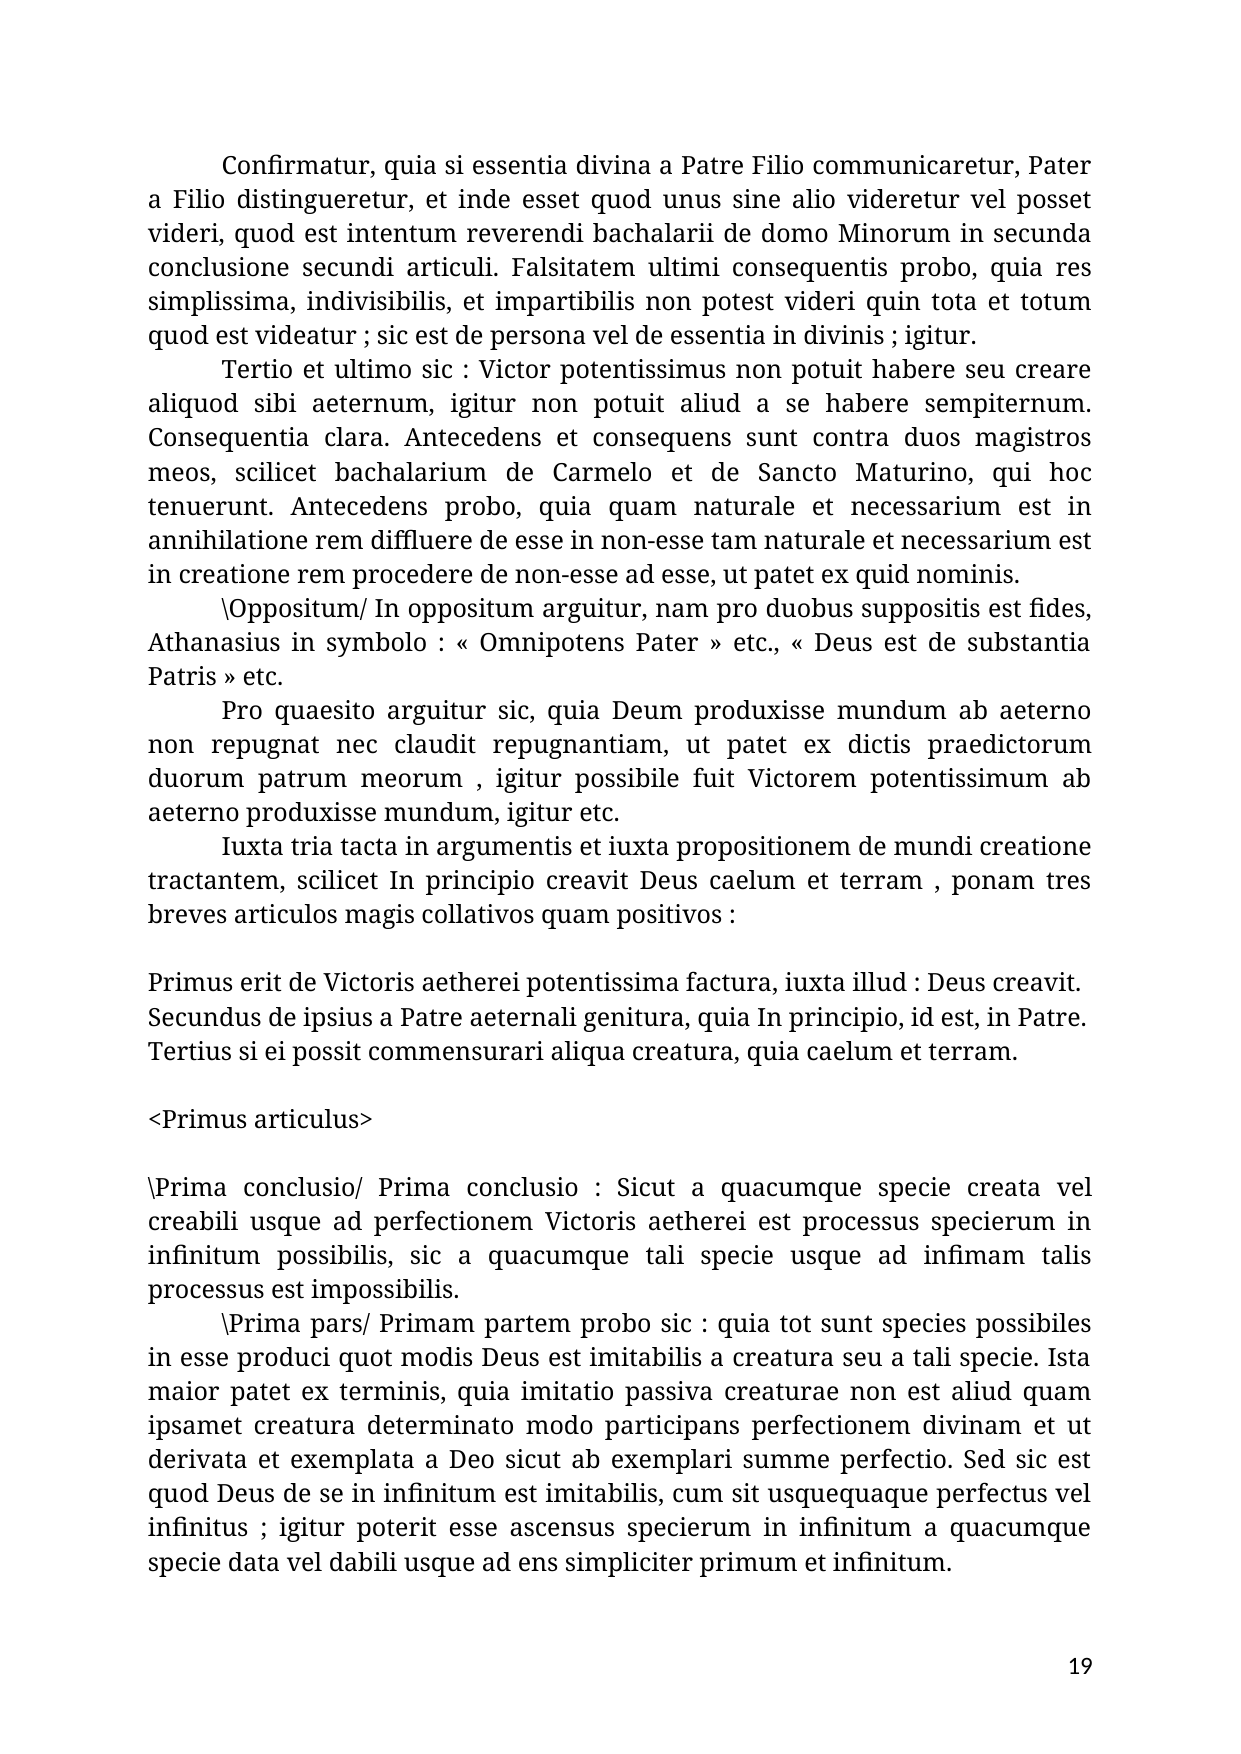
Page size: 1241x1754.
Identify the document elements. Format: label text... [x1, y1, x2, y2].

text Tertio et ultimo sic : Victor potentissimus non potuit habere seu creare aliquod sibi aeternum, igitur non potuit aliud a se habere sempiternum. Consequentia clara. Antecedens et consequens sunt contra duos magistros meos, scilicet bachalarium de Carmelo et de Sancto Maturino, qui hoc tenuerunt. Antecedens probo, quia quam naturale et necessarium est in annihilatione rem diffluere de esse in non-esse tam naturale et necessarium est in creatione rem procedere de non-esse ad esse, ut patet ex quid nominis. [148, 352, 1093, 590]
text <Primus articulus> [148, 1101, 1093, 1135]
text Confirmatur, quia si essentia divina a Patre Filio communicaretur, Pater a Filio distingueretur, et inde esset quod unus sine alio videretur vel posset videri, quod est intentum reverendi bachalarii de domo Minorum in secunda conclusione secundi articuli. Falsitatem ultimi consequentis probo, quia res simplissima, indivisibilis, et impartibilis non potest videri quin tota et totum quod est videatur ; sic est de persona vel de essentia in divinis ; igitur. [148, 148, 1093, 352]
text Tertius si ei possit commensurari aliqua creatura, quia caelum et terram. [148, 1033, 1093, 1067]
text Primus erit de Victoris aetherei potentissima factura, iuxta illud : Deus creavit. [148, 965, 1093, 999]
text Secundus de ipsius a Patre aeternali genitura, quia In principio, id est, in Patre. [148, 999, 1093, 1033]
text \Prima pars/ Primam partem probo sic : quia tot sunt species possibiles in esse produci quot modis Deus est imitabilis a creatura seu a tali specie. Ista maior patet ex terminis, quia imitatio passiva creaturae non est aliud quam ipsamet creatura determinato modo participans perfectionem divinam et ut derivata et exemplata a Deo sicut ab exemplari summe perfectio. Sed sic est quod Deus de se in infinitum est imitabilis, cum sit usquequaque perfectus vel infinitus ; igitur poterit esse ascensus specierum in infinitum a quacumque specie data vel dabili usque ad ens simpliciter primum et infinitum. [148, 1306, 1093, 1578]
text \Prima conclusio/ Prima conclusio : Sicut a quacumque specie creata vel creabili usque ad perfectionem Victoris aetherei est processus specierum in infinitum possibilis, sic a quacumque tali specie usque ad infimam talis processus est impossibilis. [148, 1169, 1093, 1306]
text Iuxta tria tacta in argumentis et iuxta propositionem de mundi creatione tractantem, scilicet In principio creavit Deus caelum et terram , ponam tres breves articulos magis collativos quam positivos : [148, 829, 1093, 931]
text Pro quaesito arguitur sic, quia Deum produxisse mundum ab aeterno non repugnat nec claudit repugnantiam, ut patet ex dictis praedictorum duorum patrum meorum , igitur possibile fuit Victorem potentissimum ab aeterno produxisse mundum, igitur etc. [148, 693, 1093, 829]
text \Oppositum/ In oppositum arguitur, nam pro duobus suppositis est fides, Athanasius in symbolo : « Omnipotens Pater » etc., « Deus est de substantia Patris » etc. [148, 590, 1093, 693]
